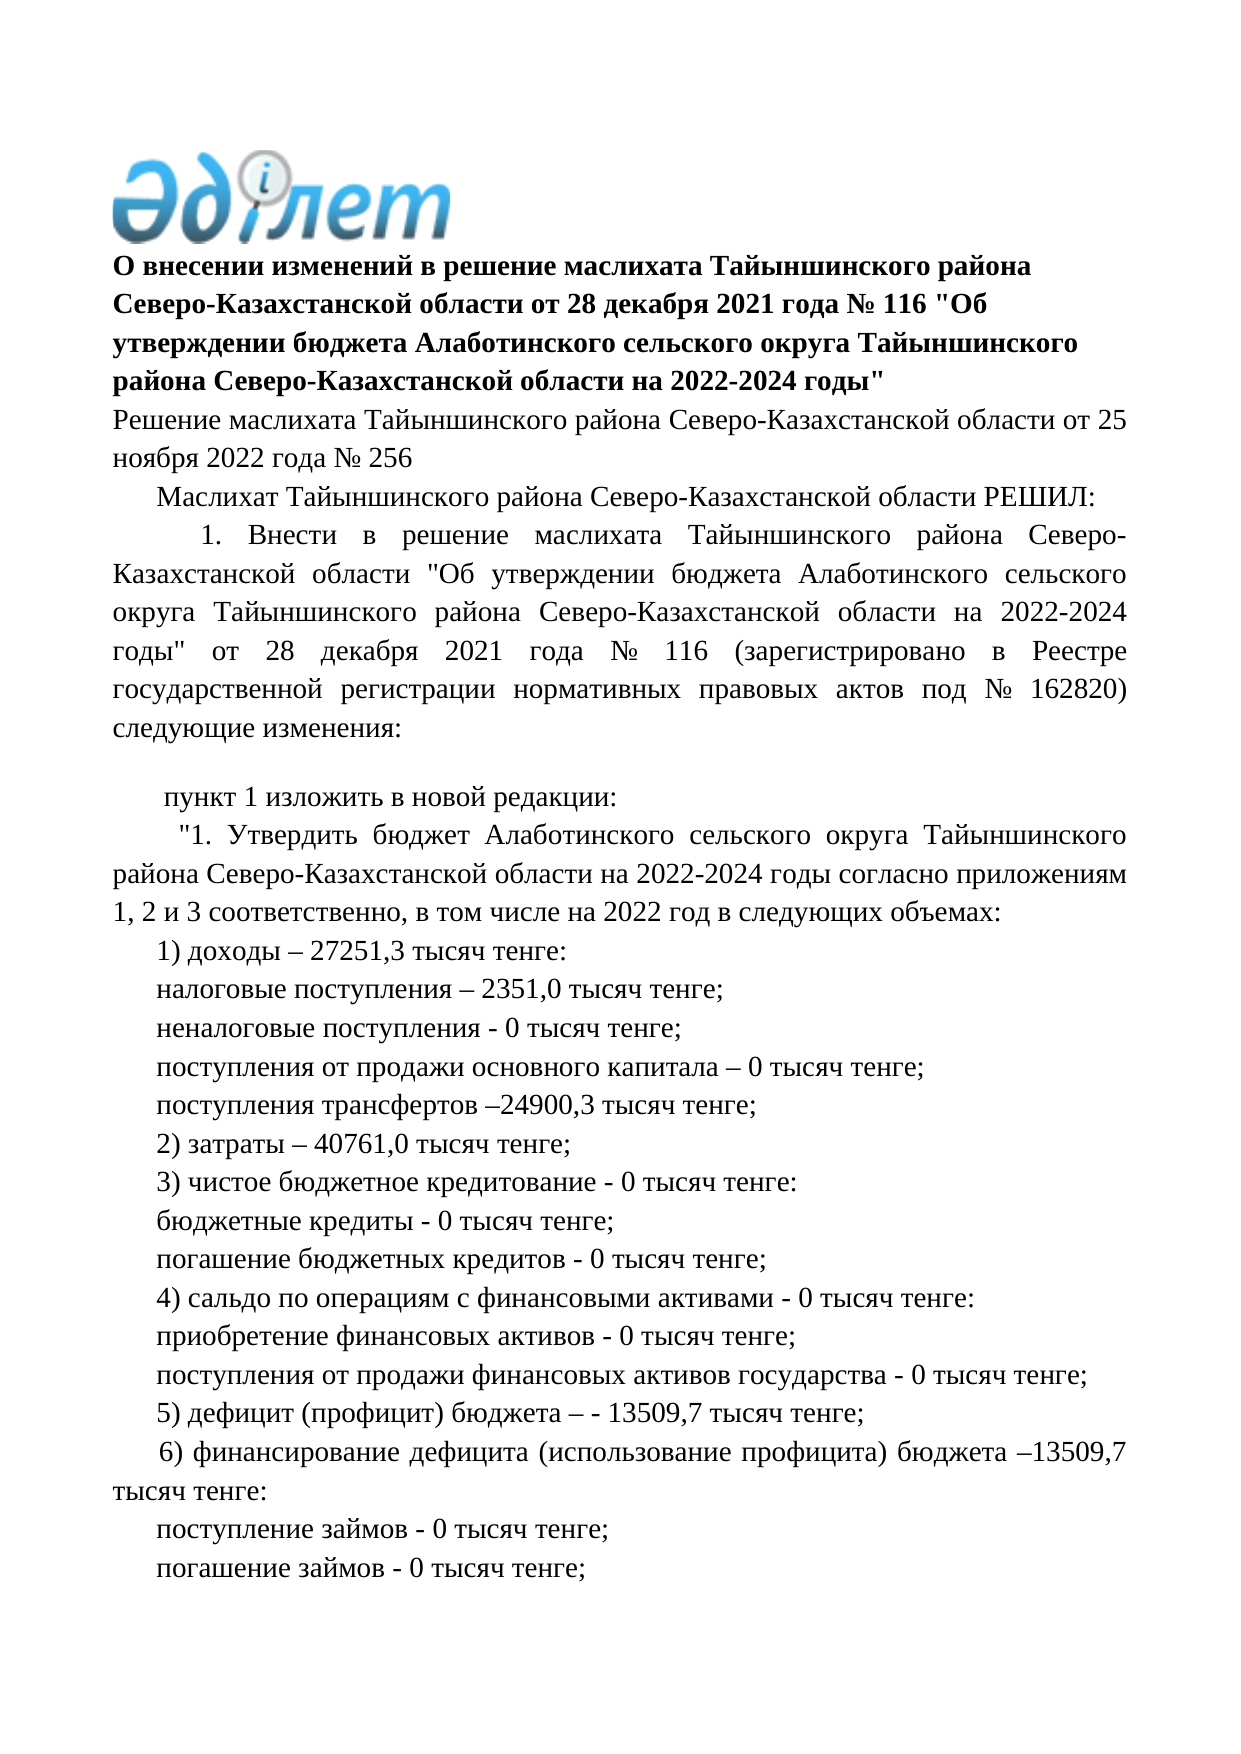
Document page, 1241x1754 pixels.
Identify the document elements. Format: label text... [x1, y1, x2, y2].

text 5) дефицит (профицит) бюджета – - 13509,7 тысяч тенге; [112, 1396, 1128, 1429]
text погашение бюджетных кредитов - 0 тысяч тенге; [112, 1241, 1128, 1275]
text 1. Внести в решение маслихата Тайыншинского района Северо-Казахстанской области "Об утверждении бюджета Алаботинского сельского округа Тайыншинского района Северо-Казахстанской области на 2022-2024 годы" от 28 декабря 2021 года № 116 (зарегистрировано в Реестре государственной регистрации нормативных правовых актов под № 162820) следующие изменения: [112, 517, 1128, 744]
text поступления от продажи финансовых активов государства - 0 тысяч тенге; [112, 1357, 1128, 1391]
text Маслихат Тайыншинского района Северо-Казахстанской области РЕШИЛ: [112, 479, 1128, 512]
text "1. Утвердить бюджет Алаботинского сельского округа Тайыншинского района Северо-Казахстанской области на 2022-2024 годы согласно приложениям 1, 2 и 3 соответственно, в том числе на 2022 год в следующих объемах: [112, 817, 1128, 928]
text поступление займов - 0 тысяч тенге; [112, 1511, 1128, 1545]
text Решение маслихата Тайыншинского района Северо-Казахстанской области от 25 ноября 2022 года № 256 [112, 402, 1128, 474]
text пункт 1 изложить в новой редакции: [112, 779, 1128, 812]
text 2) затраты – 40761,0 тысяч тенге; [112, 1126, 1128, 1159]
text поступления трансфертов –24900,3 тысяч тенге; [112, 1087, 1128, 1121]
text налоговые поступления – 2351,0 тысяч тенге; [112, 972, 1128, 1005]
text неналоговые поступления - 0 тысяч тенге; [112, 1010, 1128, 1044]
text 3) чистое бюджетное кредитование - 0 тысяч тенге: [112, 1164, 1128, 1198]
text приобретение финансовых активов - 0 тысяч тенге; [112, 1318, 1128, 1352]
text 6) финансирование дефицита (использование профицита) бюджета –13509,7 тысяч тенге: [112, 1434, 1128, 1506]
text 1) доходы – 27251,3 тысяч тенге: [112, 933, 1128, 967]
picture [112, 150, 451, 244]
text бюджетные кредиты - 0 тысяч тенге; [112, 1203, 1128, 1236]
text 4) сальдо по операциям с финансовыми активами - 0 тысяч тенге: [112, 1280, 1128, 1313]
text поступления от продажи основного капитала – 0 тысяч тенге; [112, 1049, 1128, 1082]
text О внесении изменений в решение маслихата Тайыншинского района Северо-Казахстанской области от 28 декабря 2021 года № 116 "Об утверждении бюджета Алаботинского сельского округа Тайыншинского района Северо-Казахстанской области на 2022-2024 годы" [112, 248, 1128, 397]
text погашение займов - 0 тысяч тенге; [112, 1550, 1128, 1583]
